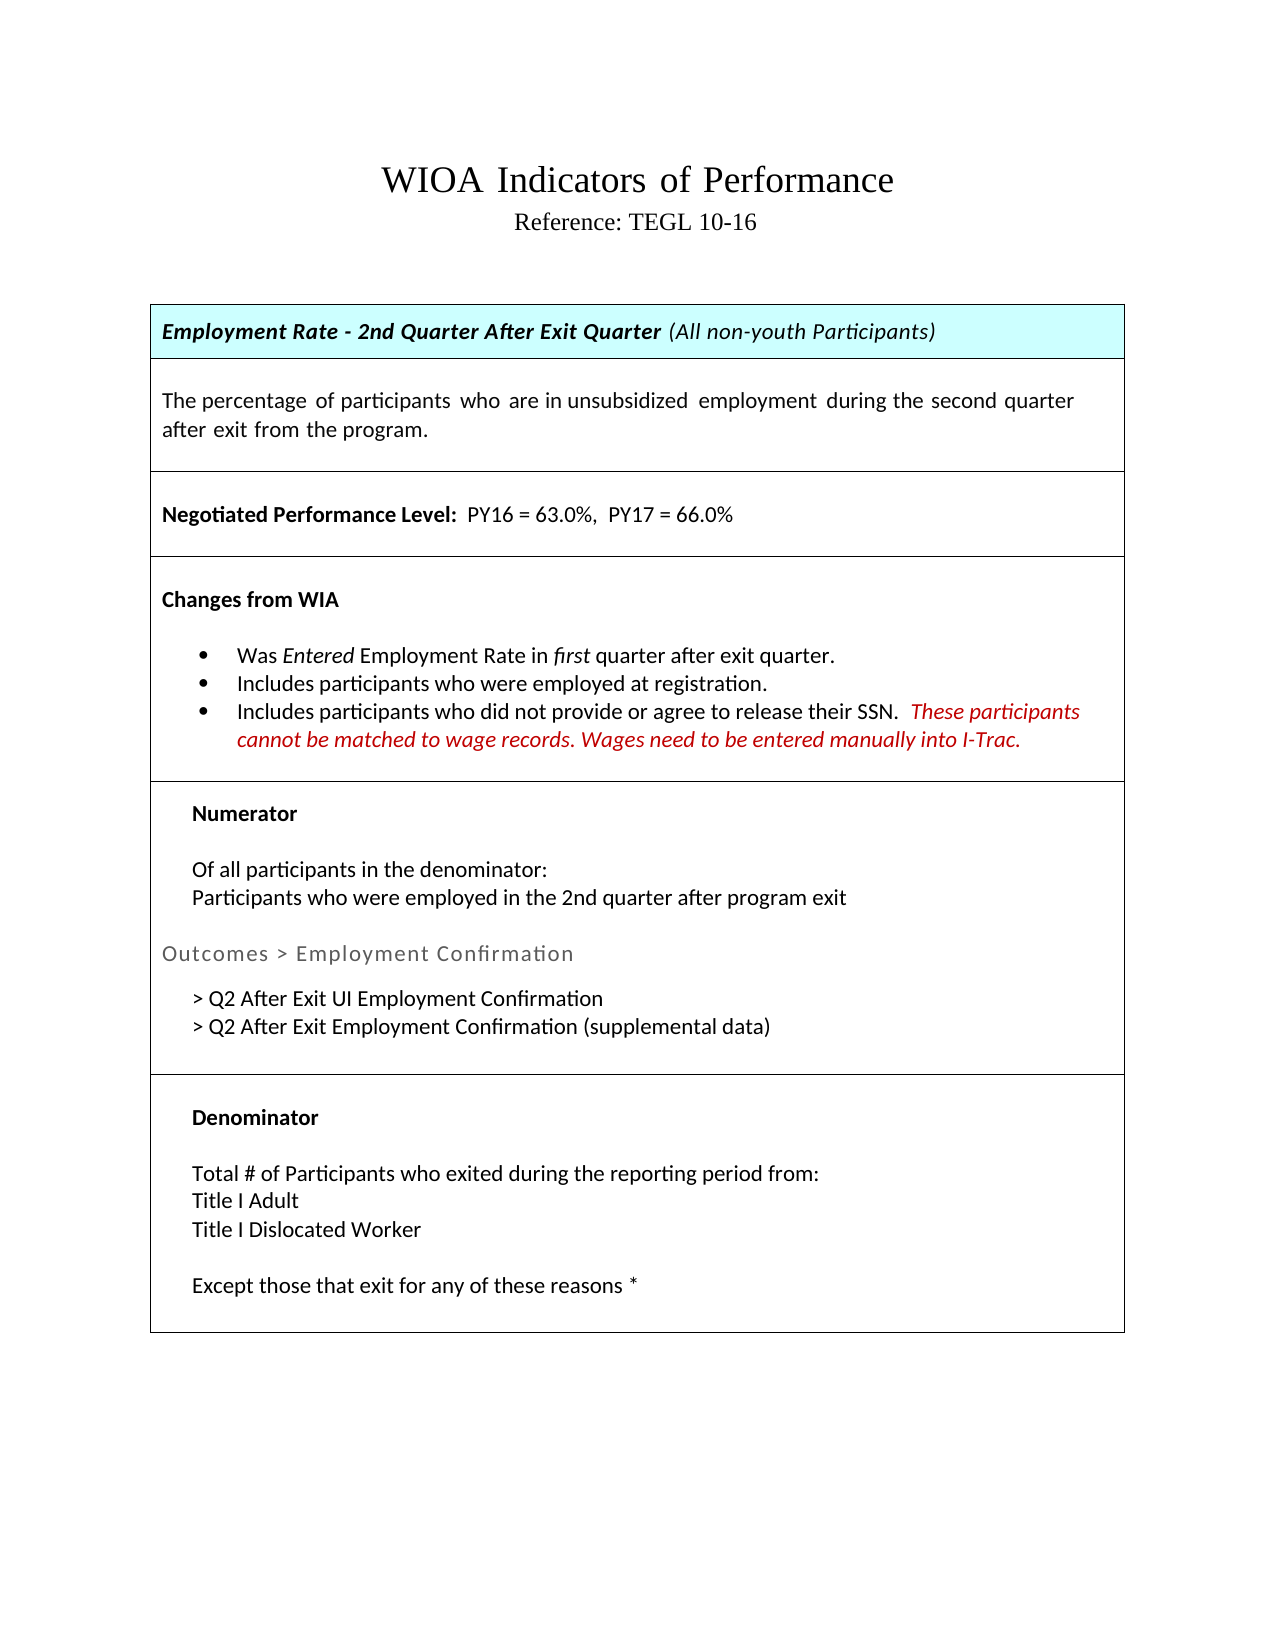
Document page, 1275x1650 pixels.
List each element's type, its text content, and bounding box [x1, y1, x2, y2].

table_header Employment Rate - 2nd Quarter After Exit Quarter (All non-youth Participants) [151, 305, 1124, 358]
table_cell Denominator Total # of Participants who exited during the reporting period from: Title I Adult Title I Dislocated Worker Except those that exit for any of these reasons * [151, 1075, 1124, 1332]
table_cell The percentage of participants who are in unsubsidized employment during the second quarter after exit from the program. [151, 359, 1124, 471]
table_cell Negotiated Performance Level: PY16 = 63.0%, PY17 = 66.0% [151, 472, 1124, 556]
subtitle WIOA Indicators of Performance [150, 157, 1125, 200]
table_cell Changes from WIA Was Entered Employment Rate in first quarter after exit quarter. Includes participants who were employed at registration. Includes participants who did not provide or agree to release their SSN. These participants cannot be matched to wage records. Wages need to be entered manually into I-Trac. [151, 557, 1124, 781]
table_cell Numerator Of all participants in the denominator: Participants who were employed in the 2nd quarter after program exit Outcomes > Employment Confirmation > Q2 After Exit UI Employment Confirmation > Q2 After Exit Employment Confirmation (supplemental data) [151, 782, 1124, 1073]
subtitle Reference: TEGL 10-16 [150, 207, 1121, 236]
